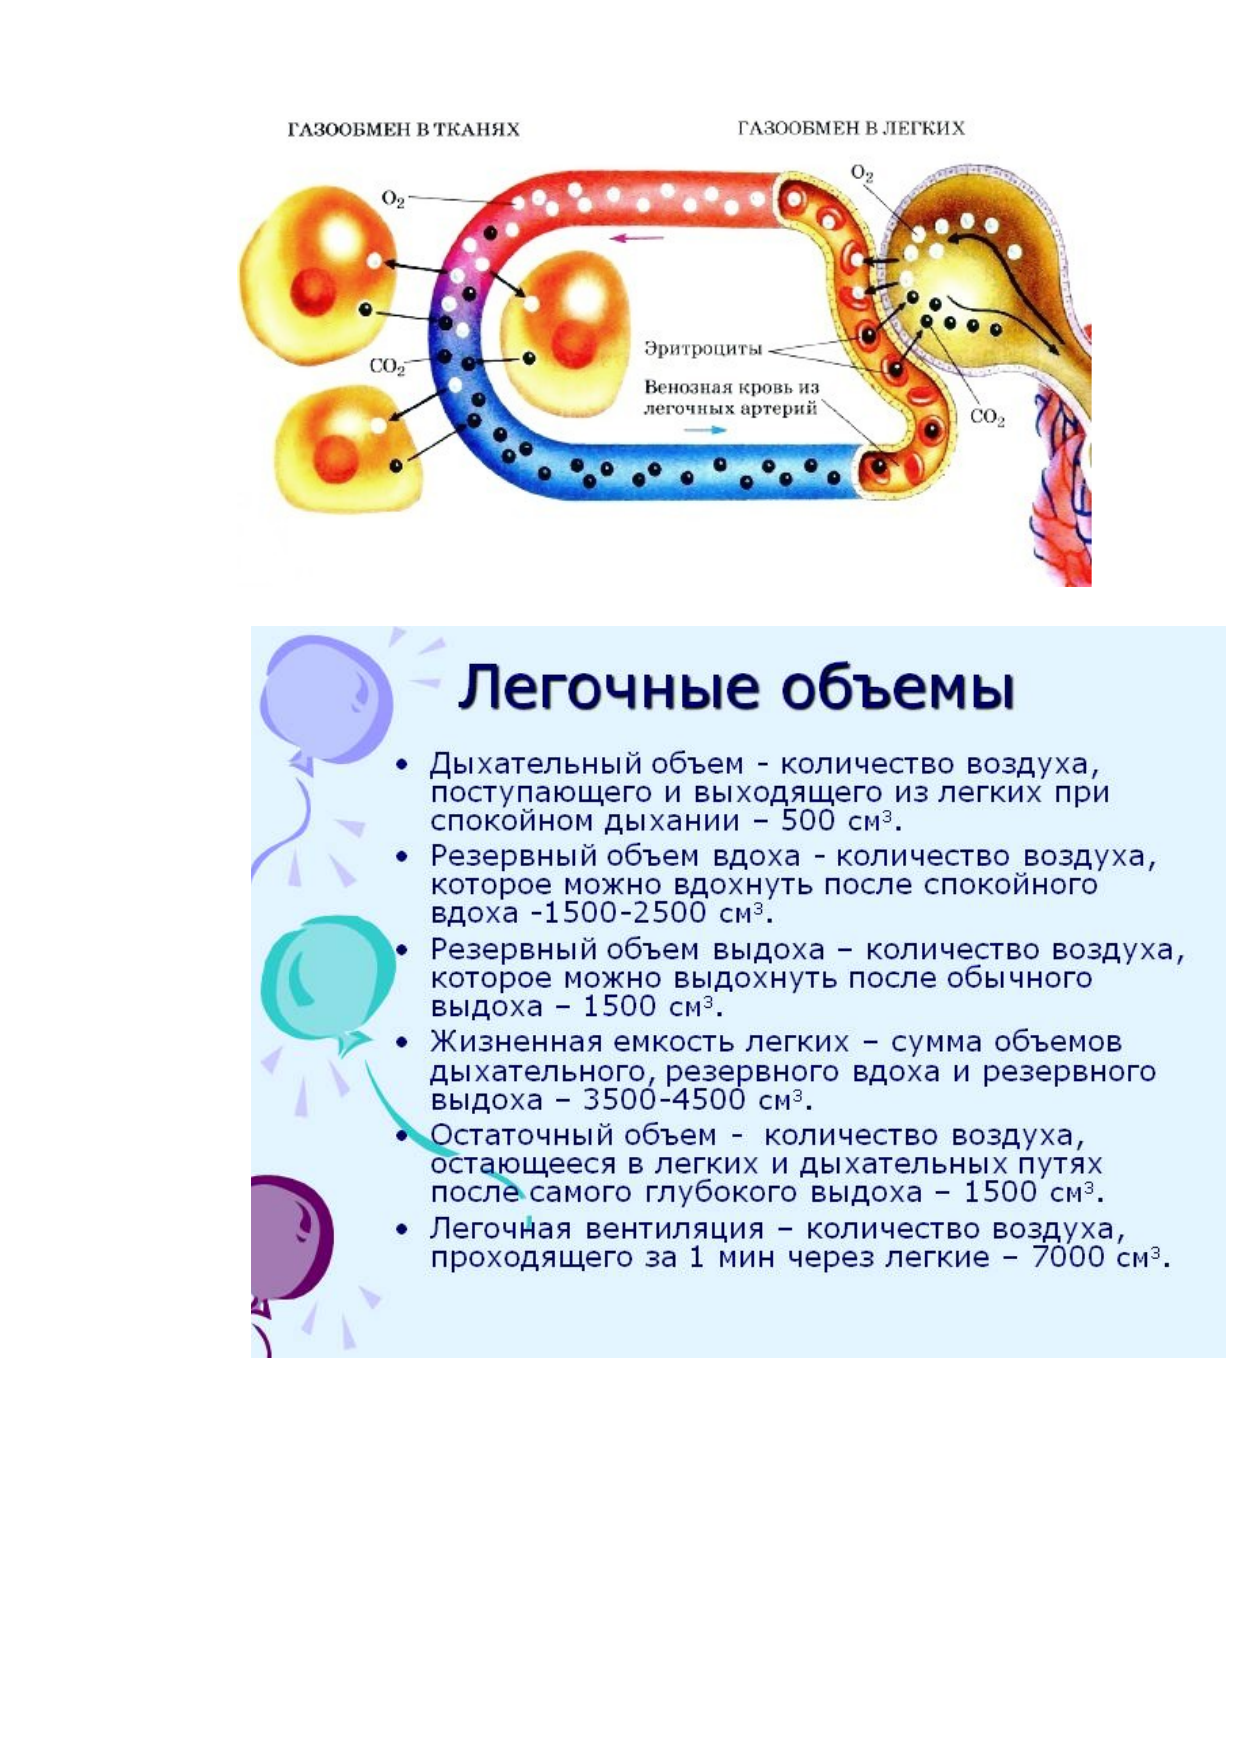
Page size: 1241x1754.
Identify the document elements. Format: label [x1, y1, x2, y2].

picture [251, 626, 1226, 1358]
picture [237, 118, 1092, 587]
